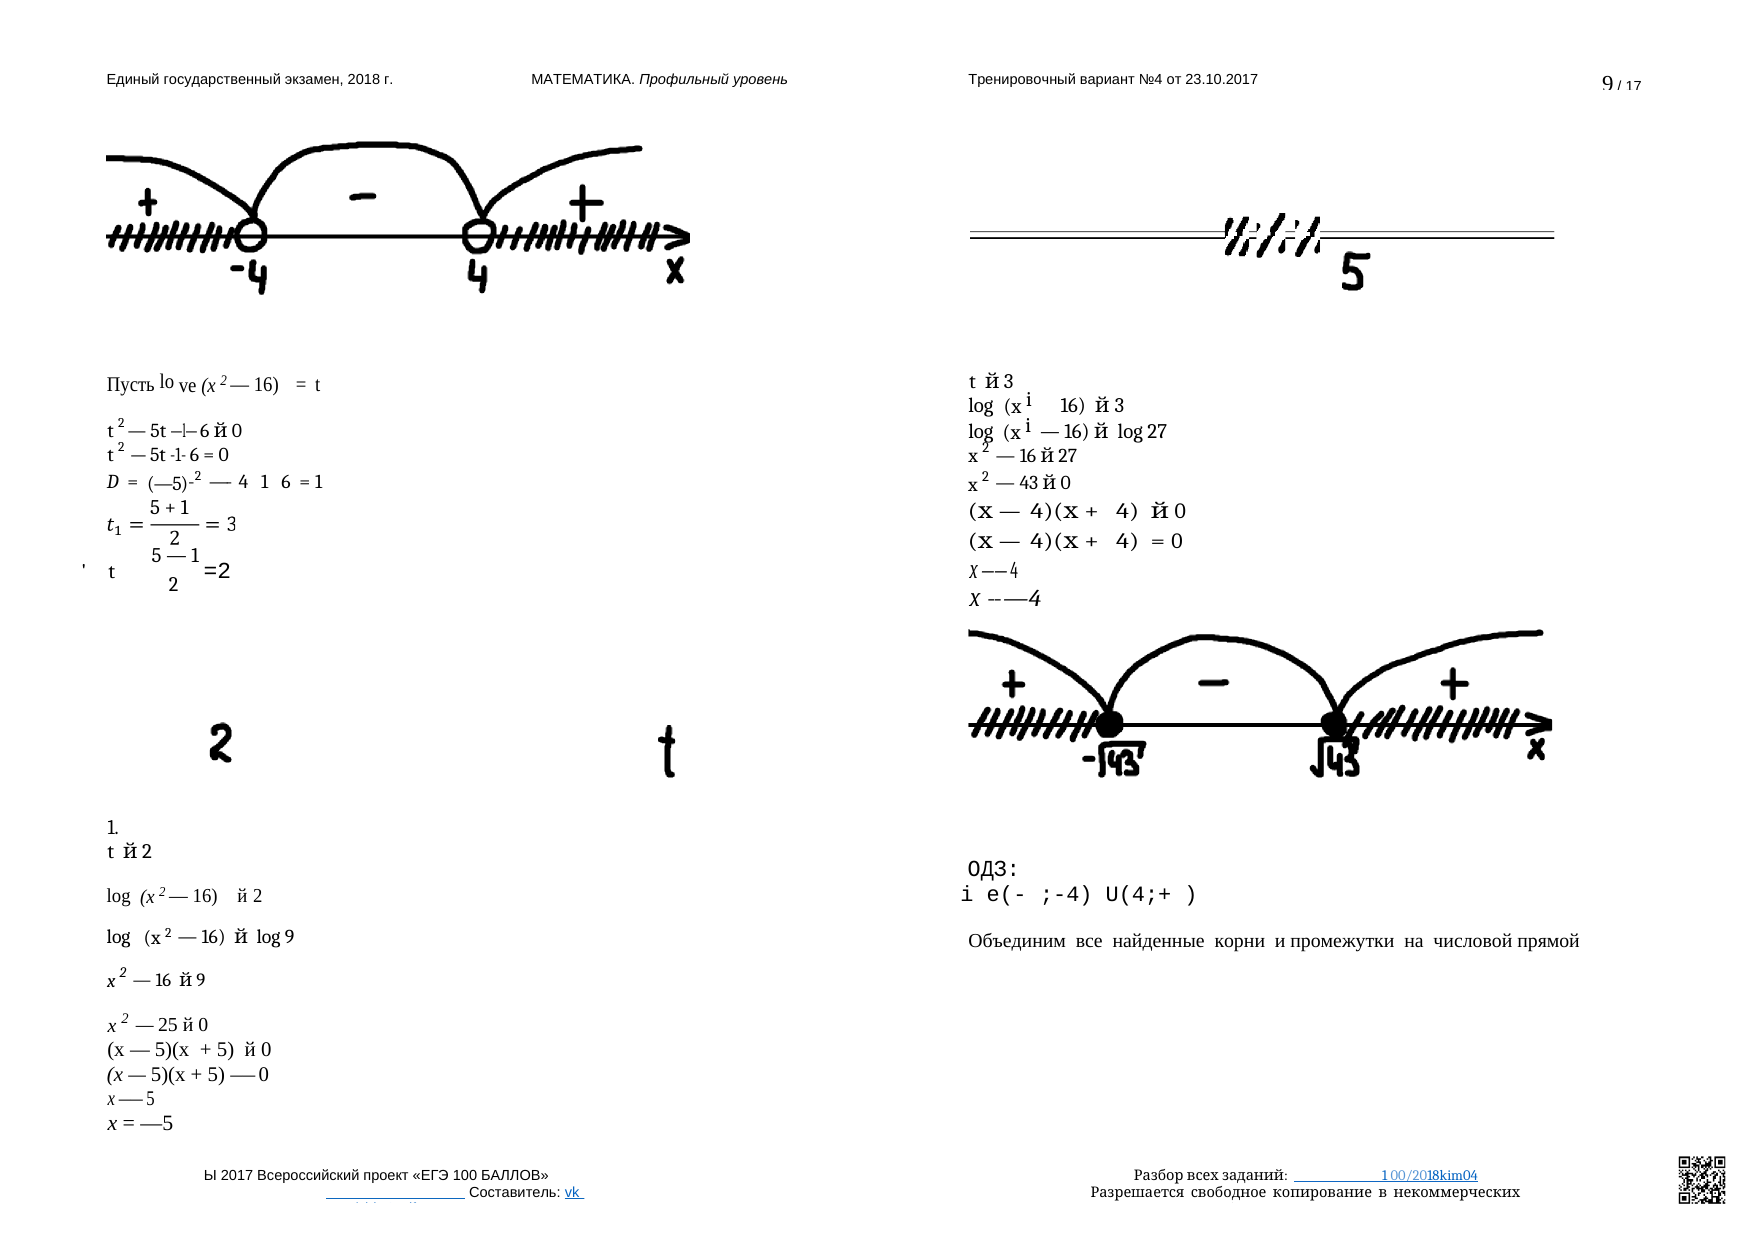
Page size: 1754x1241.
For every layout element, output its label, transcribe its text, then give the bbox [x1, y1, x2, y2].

text ОДЗ: [967, 856, 1737, 882]
text х ———4 [969, 584, 1737, 612]
text (х — 5)(х + 5) —— 0 [107, 1062, 329, 1086]
text log (x 2 — 16) й 2 [106, 883, 329, 907]
text x 2 — 43 й 0 [968, 470, 1737, 496]
text x 2 — 25 й 0 [107, 1009, 329, 1037]
text (х — 5)(х + 5) й 0 [107, 1037, 329, 1061]
picture [209, 722, 232, 763]
text x 2 — 16 й 9 [107, 965, 329, 992]
picture [969, 213, 1555, 291]
text i е(- ;-4) U(4;+ ) [960, 882, 1737, 906]
text log (x 2 — 16) й log 9 [106, 925, 329, 949]
text log (x i — 16) й log 27 [968, 418, 1737, 444]
text x 2 — 16 й 27 [968, 444, 1737, 467]
text х —— 4 [969, 556, 1737, 584]
picture [107, 516, 236, 543]
text х —— 5 [107, 1086, 329, 1110]
text Пусть lo ve (x 2 — 16) = t [107, 369, 690, 397]
text D = (—5)-2 —- 4 1 6 = 1 [107, 470, 329, 495]
text t 2 — 5t -1- 6 = 0 [107, 442, 690, 466]
subtitle (х — 4)(х + 4) й 0 [968, 499, 1737, 524]
picture [968, 629, 1553, 778]
text (х — 4)(х + 4) = 0 [968, 528, 1737, 554]
text 5 + 1 [150, 495, 329, 519]
picture [106, 141, 690, 295]
text log (x i 16) й 3 [968, 392, 1737, 418]
text х = —5 [107, 1110, 329, 1135]
text t 2 — 5t —l— 6 й 0 [107, 417, 690, 442]
picture [1678, 1156, 1726, 1204]
text ' t 5 — 1 =2 [69, 543, 243, 585]
picture [658, 725, 676, 778]
text Объединим все найденные корни и промежутки на числовой прямой [968, 929, 1737, 952]
text 1. [107, 816, 329, 839]
text t й 2 [107, 840, 329, 864]
text t й 3 [969, 371, 1737, 392]
